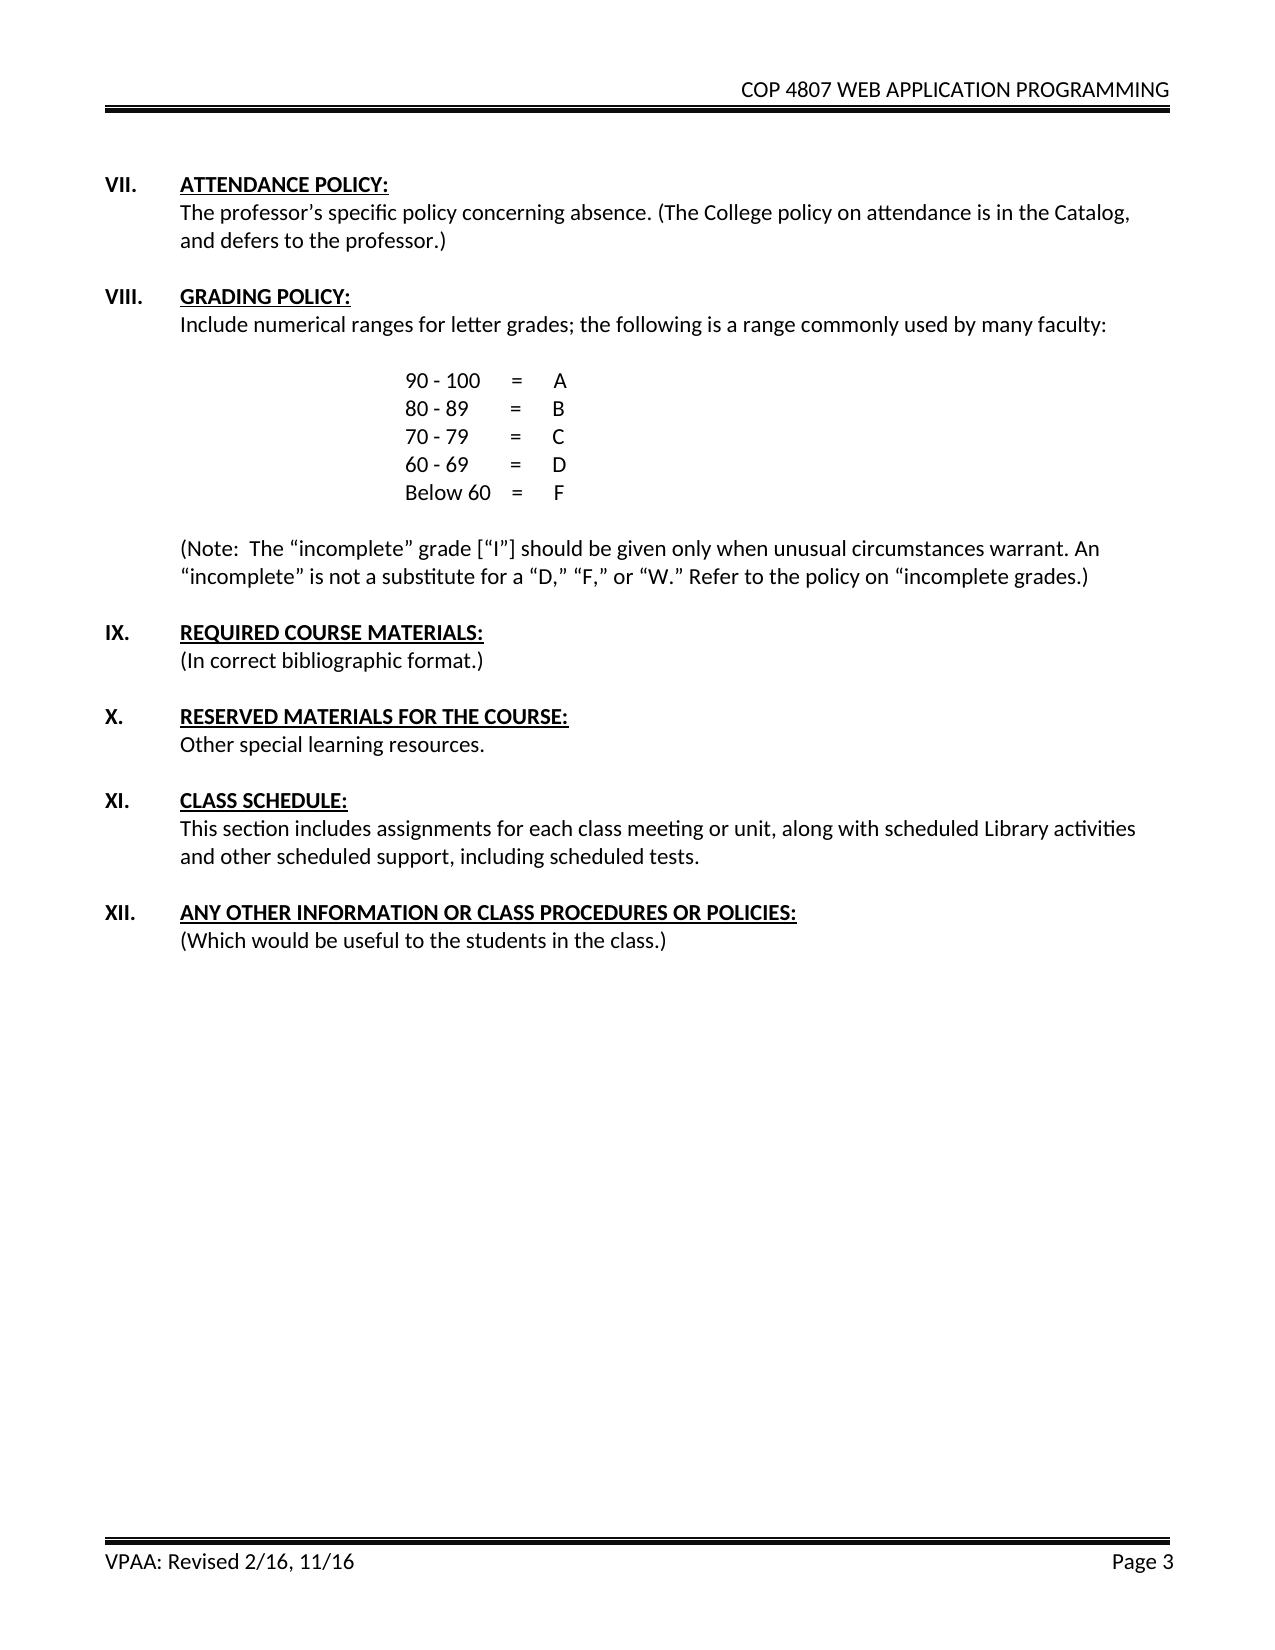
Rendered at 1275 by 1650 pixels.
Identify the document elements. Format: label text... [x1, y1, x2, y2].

list REQUIRED COURSE MATERIALS: [105, 618, 1170, 646]
text 80 - 89 = B [405, 394, 1170, 422]
list ATTENDANCE POLICY: [105, 170, 1170, 198]
text Other special learning resources. [180, 730, 1170, 758]
text (In correct bibliographic format.) [180, 646, 1170, 674]
text (Which would be useful to the students in the class.) [180, 926, 1170, 954]
list GRADING POLICY: [105, 282, 1170, 310]
list ANY OTHER INFORMATION OR CLASS PROCEDURES OR POLICIES: [105, 898, 1170, 926]
text Below 60 = F [405, 478, 1170, 506]
text (Note: The “incomplete” grade [“I”] should be given only when unusual circumstances warrant. An “incomplete” is not a substitute for a “D,” “F,” or “W.” Refer to the policy on “incomplete grades.) [180, 534, 1170, 590]
text The professor’s specific policy concerning absence. (The College policy on attendance is in the Catalog, and defers to the professor.) [180, 198, 1170, 254]
list CLASS SCHEDULE: [105, 786, 1170, 814]
text This section includes assignments for each class meeting or unit, along with scheduled Library activities and other scheduled support, including scheduled tests. [180, 814, 1170, 870]
text 90 - 100 = A [405, 366, 1170, 394]
list RESERVED MATERIALS FOR THE COURSE: [105, 702, 1170, 730]
text 70 - 79 = C [405, 422, 1170, 450]
text Include numerical ranges for letter grades; the following is a range commonly used by many faculty: [180, 310, 1170, 338]
text 60 - 69 = D [405, 450, 1170, 478]
